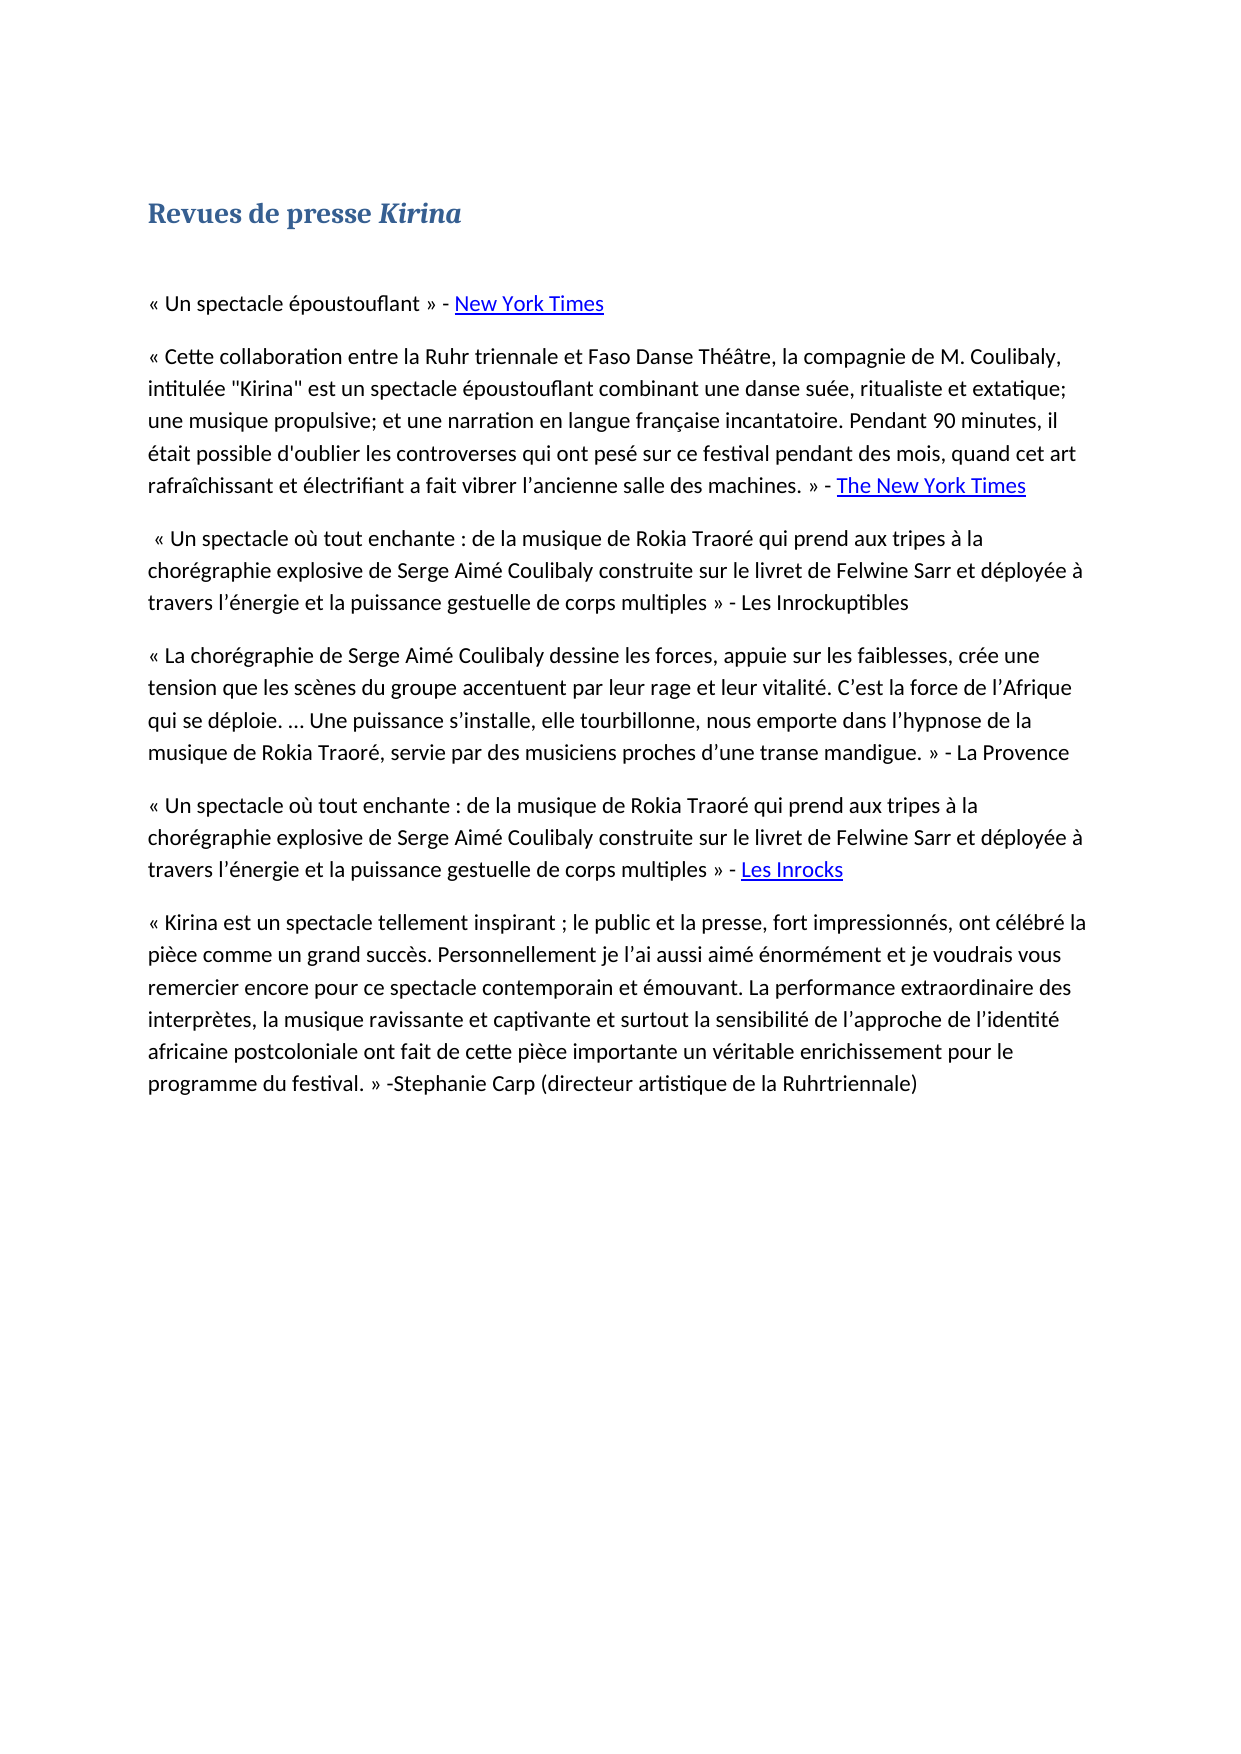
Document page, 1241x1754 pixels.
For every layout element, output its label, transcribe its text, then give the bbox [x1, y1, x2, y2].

text « Un spectacle époustouflant » - New York Times [148, 289, 1093, 317]
text « Cette collaboration entre la Ruhr triennale et Faso Danse Théâtre, la compagnie de M. Coulibaly, intitulée "Kirina" est un spectacle époustouflant combinant une danse suée, ritualiste et extatique; une musique propulsive; et une narration en langue française incantatoire. Pendant 90 minutes, il était possible d'oublier les controverses qui ont pesé sur ce festival pendant des mois, quand cet art rafraîchissant et électrifiant a fait vibrer l’ancienne salle des machines. » - The New York Times [148, 342, 1093, 499]
text « Un spectacle où tout enchante : de la musique de Rokia Traoré qui prend aux tripes à la chorégraphie explosive de Serge Aimé Coulibaly construite sur le livret de Felwine Sarr et déployée à travers l’énergie et la puissance gestuelle de corps multiples » - Les Inrockuptibles [148, 524, 1093, 616]
subtitle Revues de presse Kirina [148, 198, 1093, 231]
text « Kirina est un spectacle tellement inspirant ; le public et la presse, fort impressionnés, ont célébré la pièce comme un grand succès. Personnellement je l’ai aussi aimé énormément et je voudrais vous remercier encore pour ce spectacle contemporain et émouvant. La performance extraordinaire des interprètes, la musique ravissante et captivante et surtout la sensibilité de l’approche de l’identité africaine postcoloniale ont fait de cette pièce importante un véritable enrichissement pour le programme du festival. » -Stephanie Carp (directeur artistique de la Ruhrtriennale) [148, 908, 1093, 1097]
text « Un spectacle où tout enchante : de la musique de Rokia Traoré qui prend aux tripes à la chorégraphie explosive de Serge Aimé Coulibaly construite sur le livret de Felwine Sarr et déployée à travers l’énergie et la puissance gestuelle de corps multiples » - Les Inrocks [148, 791, 1093, 883]
text « La chorégraphie de Serge Aimé Coulibaly dessine les forces, appuie sur les faiblesses, crée une tension que les scènes du groupe accentuent par leur rage et leur vitalité. C’est la force de l’Afrique qui se déploie. … Une puissance s’installe, elle tourbillonne, nous emporte dans l’hypnose de la musique de Rokia Traoré, servie par des musiciens proches d’une transe mandigue. » - La Provence [148, 641, 1093, 766]
